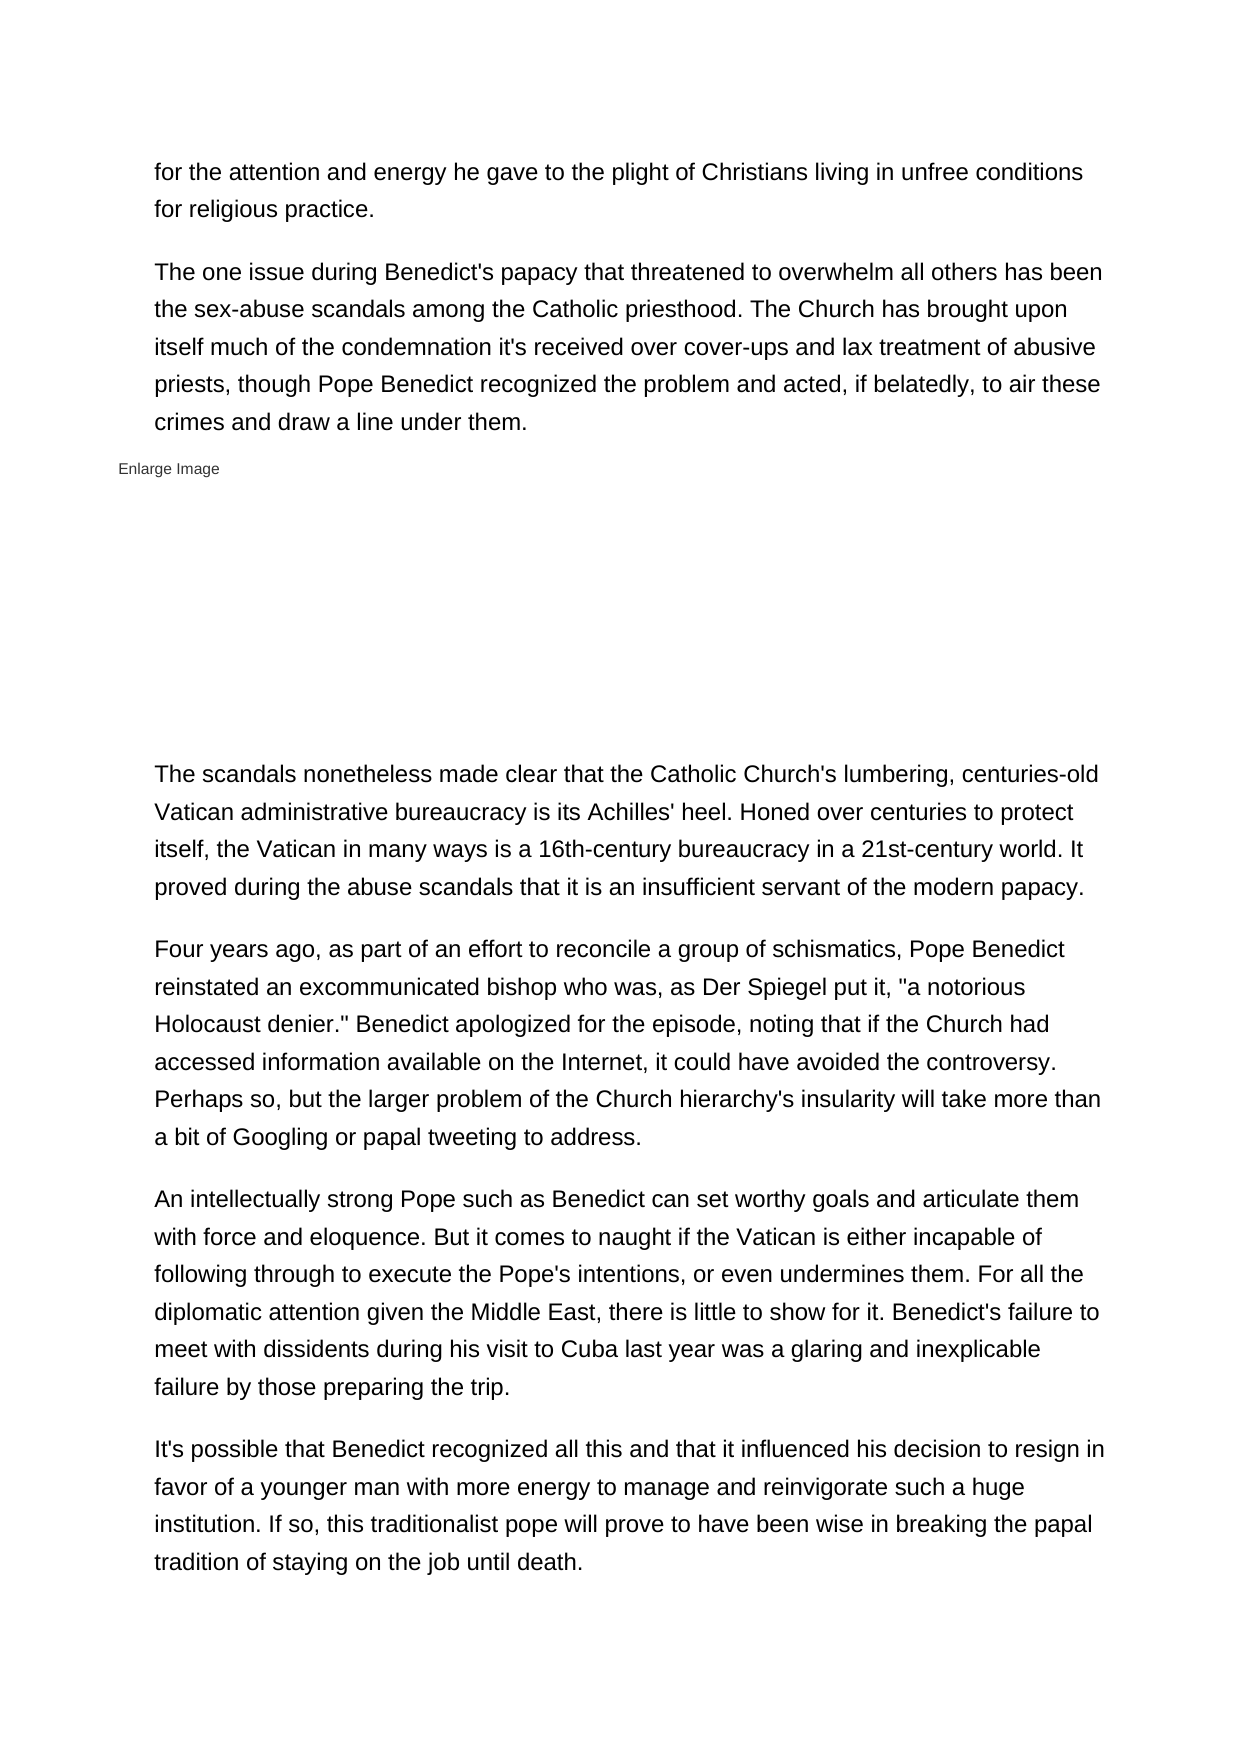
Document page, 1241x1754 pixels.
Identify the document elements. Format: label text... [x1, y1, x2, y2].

text An intellectually strong Pope such as Benedict can set worthy goals and articulate them with force and eloquence. But it comes to naught if the Vatican is either incapable of following through to execute the Pope's intentions, or even undermines them. For all the diplomatic attention given the Middle East, there is little to show for it. Benedict's failure to meet with dissidents during his visit to Cuba last year was a glaring and inexplicable failure by those preparing the trip. [154, 1175, 1109, 1400]
text The scandals nonetheless made clear that the Catholic Church's lumbering, centuries-old Vatican administrative bureaucracy is its Achilles' heel. Honed over centuries to protect itself, the Vatican in many ways is a 16th-century bureaucracy in a 21st-century world. It proved during the abuse scandals that it is an insufficient servant of the modern papacy. [154, 750, 1109, 900]
text The one issue during Benedict's papacy that threatened to overwhelm all others has been the sex-abuse scandals among the Catholic priesthood. The Church has brought upon itself much of the condemnation it's received over cover-ups and lax treatment of abusive priests, though Pope Benedict recognized the problem and acted, if belatedly, to air these crimes and draw a line under them. [154, 248, 1109, 435]
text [154, 148, 1109, 223]
text Four years ago, as part of an effort to reconcile a group of schismatics, Pope Benedict reinstated an excommunicated bishop who was, as Der Spiegel put it, "a notorious Holocaust denier." Benedict apologized for the episode, noting that if the Church had accessed information available on the Internet, it could have avoided the controversy. Perhaps so, but the larger problem of the Church hierarchy's insularity will take more than a bit of Googling or papal tweeting to address. [154, 925, 1109, 1150]
text Enlarge Image [118, 460, 1122, 478]
text It's possible that Benedict recognized all this and that it influenced his decision to resign in favor of a younger man with more energy to manage and reinvigorate such a huge institution. If so, this traditionalist pope will prove to have been wise in breaking the papal tradition of staying on the job until death. [154, 1425, 1109, 1575]
